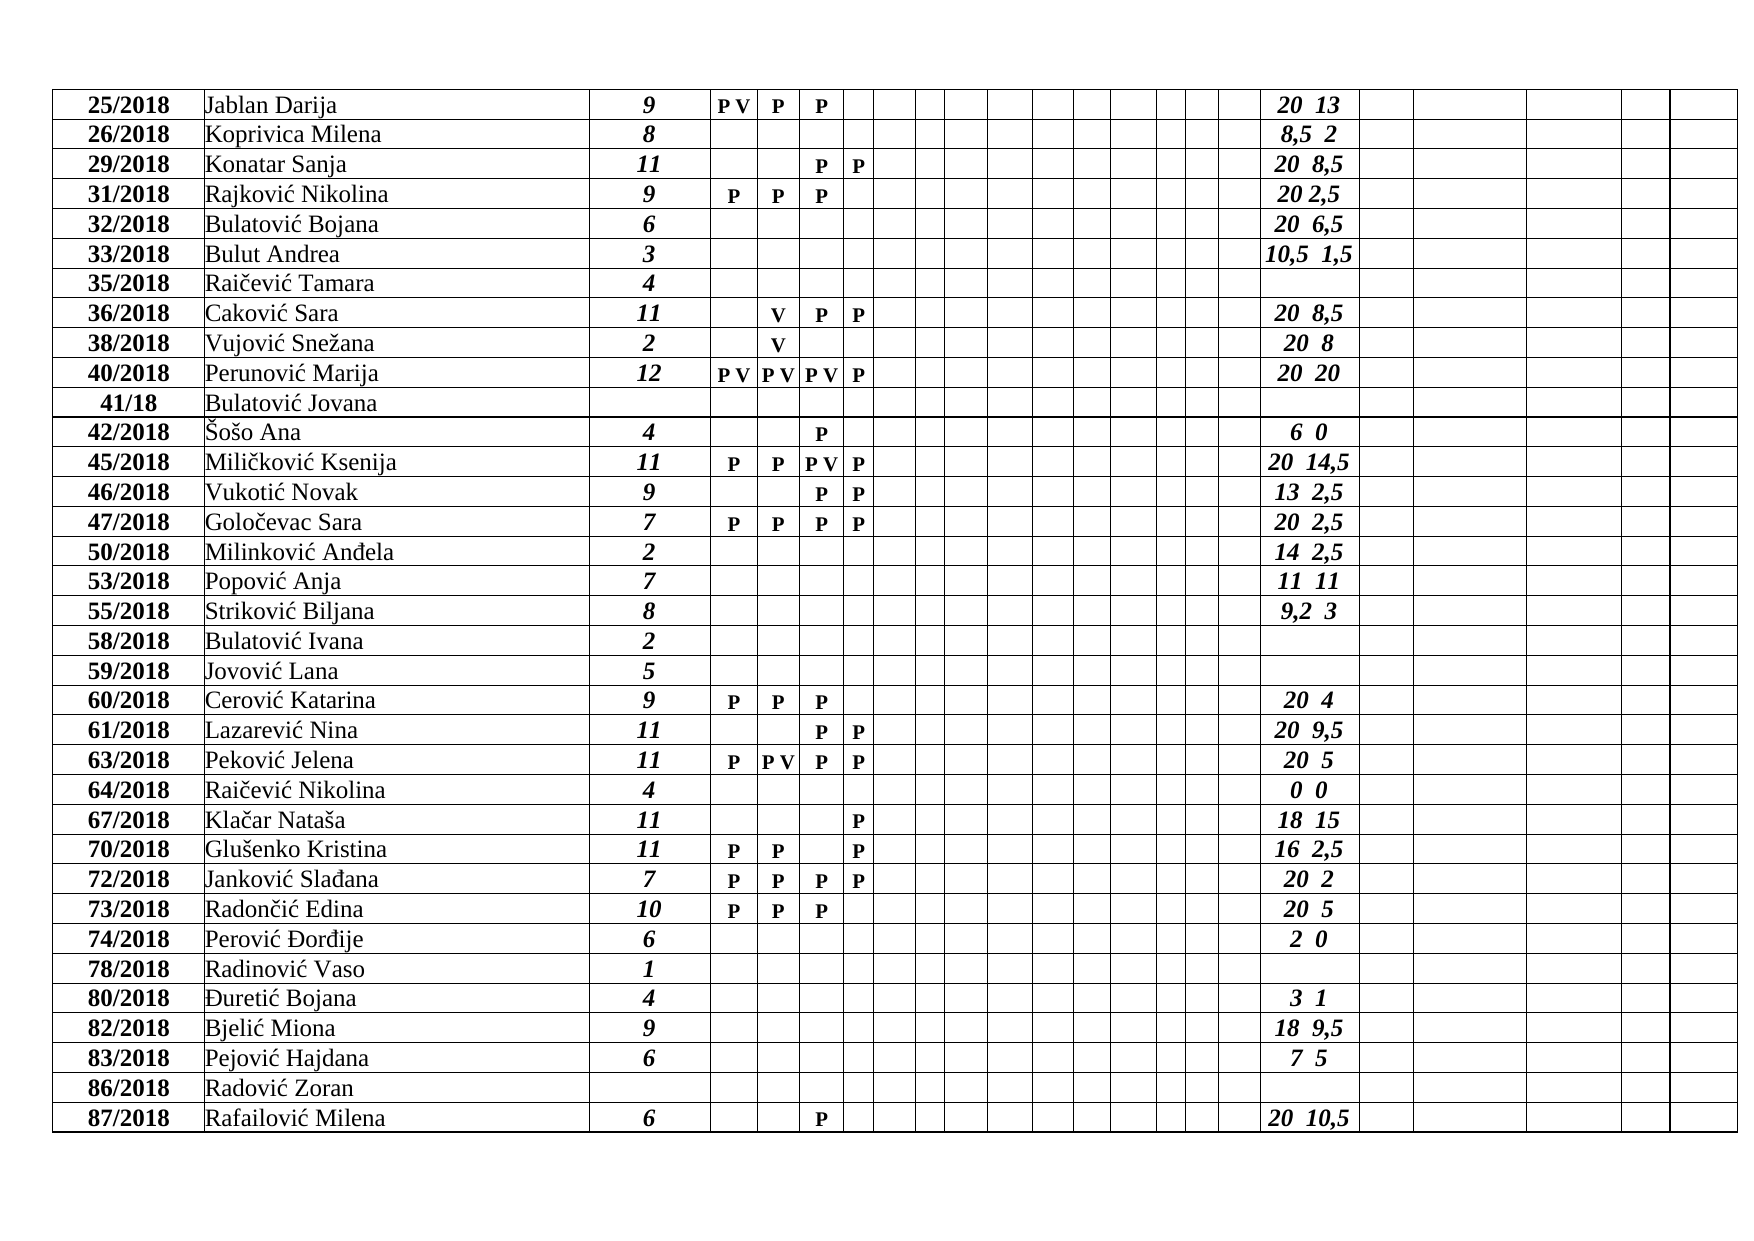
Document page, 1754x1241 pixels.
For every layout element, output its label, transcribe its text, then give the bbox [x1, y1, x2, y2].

table_cell [711, 328, 757, 357]
table_cell [874, 477, 915, 506]
table_cell [1074, 596, 1110, 625]
table_cell [1622, 1043, 1669, 1072]
table_cell 20 2 [1261, 864, 1359, 893]
table_cell [1527, 90, 1621, 118]
table_cell [800, 656, 843, 684]
table_cell [1111, 715, 1156, 744]
table_cell [711, 1043, 757, 1072]
table_cell [1157, 537, 1185, 565]
table_cell [1622, 686, 1669, 714]
table_cell [1074, 924, 1110, 953]
table_cell [1622, 1073, 1669, 1102]
table_cell [1074, 298, 1110, 327]
table_cell [1261, 626, 1359, 655]
table_cell [945, 835, 987, 863]
table_cell [844, 120, 873, 148]
table_cell [800, 596, 843, 625]
table_cell [874, 924, 915, 953]
table_cell 9 [590, 179, 710, 208]
table_cell [800, 775, 843, 804]
table_cell [916, 358, 944, 387]
table_cell [800, 537, 843, 565]
table_cell [874, 1073, 915, 1102]
table_cell P [844, 298, 873, 327]
table_cell [1074, 775, 1110, 804]
table_cell [874, 507, 915, 536]
table_cell P [844, 715, 873, 744]
table_cell [844, 269, 873, 297]
table_cell [988, 507, 1032, 536]
table_cell Popović Anja [205, 566, 589, 595]
table_cell [1360, 90, 1413, 118]
table_cell [988, 149, 1032, 178]
table_cell [1360, 864, 1413, 893]
table_cell [1074, 984, 1110, 1012]
table_cell [916, 388, 944, 416]
table_cell [1219, 447, 1260, 476]
table_cell [1671, 1043, 1737, 1072]
table_cell [1414, 566, 1526, 595]
table_cell [1111, 120, 1156, 148]
table_cell [1157, 775, 1185, 804]
table_cell 9 [590, 686, 710, 714]
table_cell [1157, 418, 1185, 446]
table_cell [1111, 179, 1156, 208]
table_cell 20 8,5 [1261, 149, 1359, 178]
table_cell [844, 596, 873, 625]
table_cell Jablan Darija [205, 90, 589, 118]
table_cell [988, 179, 1032, 208]
table_cell 47/2018 [53, 507, 204, 536]
table_cell [1360, 179, 1413, 208]
table_cell [711, 924, 757, 953]
table_cell Peković Jelena [205, 745, 589, 774]
table_cell [711, 239, 757, 267]
table_cell 20 4 [1261, 686, 1359, 714]
table_cell [1157, 686, 1185, 714]
table_cell [916, 477, 944, 506]
table_cell [1111, 805, 1156, 833]
table_cell [711, 477, 757, 506]
table_cell [988, 447, 1032, 476]
table_cell [1033, 298, 1073, 327]
table_cell [1414, 835, 1526, 863]
table_cell 73/2018 [53, 894, 204, 923]
table_cell [1219, 298, 1260, 327]
table_cell [1186, 477, 1218, 506]
table_cell [800, 120, 843, 148]
table_cell [874, 447, 915, 476]
table_cell 25/2018 [53, 90, 204, 118]
table_cell [1033, 954, 1073, 982]
table_cell Rafailović Milena [205, 1103, 589, 1131]
table_cell 86/2018 [53, 1073, 204, 1102]
table_cell [988, 835, 1032, 863]
table_cell [1074, 745, 1110, 774]
table_cell [1219, 924, 1260, 953]
table_cell P [711, 864, 757, 893]
table_cell 20 20 [1261, 358, 1359, 387]
table_cell [758, 596, 799, 625]
table_cell 11 11 [1261, 566, 1359, 595]
table_cell [874, 328, 915, 357]
table_cell [988, 596, 1032, 625]
table_cell [1033, 209, 1073, 238]
table_cell [1622, 954, 1669, 982]
table_cell [1622, 328, 1669, 357]
table_cell [1671, 209, 1737, 238]
table_cell [1186, 507, 1218, 536]
table_cell [1622, 596, 1669, 625]
table_cell [1219, 1073, 1260, 1102]
table_cell P [844, 864, 873, 893]
table_cell [711, 775, 757, 804]
table_cell [1186, 566, 1218, 595]
table_cell [1074, 120, 1110, 148]
table_cell 11 [590, 149, 710, 178]
table_cell [711, 596, 757, 625]
table_cell P [711, 745, 757, 774]
table_cell 5 [590, 656, 710, 684]
table_cell [711, 1073, 757, 1102]
table_cell [1157, 954, 1185, 982]
table_cell [1111, 447, 1156, 476]
table_cell [844, 566, 873, 595]
table_cell [1111, 90, 1156, 118]
table_cell [1622, 179, 1669, 208]
table_cell 20 8,5 [1261, 298, 1359, 327]
table_cell [1360, 626, 1413, 655]
table_cell [711, 715, 757, 744]
table_cell [1111, 656, 1156, 684]
table_cell 7 [590, 566, 710, 595]
table_cell [1360, 537, 1413, 565]
table_cell 2 [590, 328, 710, 357]
table_cell [1157, 835, 1185, 863]
table_cell [874, 120, 915, 148]
table_cell 2 0 [1261, 924, 1359, 953]
table_cell [1527, 477, 1621, 506]
table_cell [800, 984, 843, 1012]
table_cell [1671, 179, 1737, 208]
table_cell [1360, 835, 1413, 863]
table_cell Konatar Sanja [205, 149, 589, 178]
table_cell [874, 864, 915, 893]
table_cell [1186, 239, 1218, 267]
table_cell 46/2018 [53, 477, 204, 506]
table_cell [1186, 894, 1218, 923]
table_cell Bjelić Miona [205, 1013, 589, 1042]
table_cell [1219, 1013, 1260, 1042]
table_cell [844, 1103, 873, 1131]
table_cell [874, 209, 915, 238]
table_cell [800, 239, 843, 267]
table_cell 41/18 [53, 388, 204, 416]
table_cell [874, 626, 915, 655]
table_cell [711, 537, 757, 565]
table_cell [1671, 1013, 1737, 1042]
table_cell [1111, 537, 1156, 565]
table_cell [1033, 358, 1073, 387]
table_cell [1527, 1013, 1621, 1042]
table_cell [844, 90, 873, 118]
table_cell [1033, 715, 1073, 744]
table_cell [758, 418, 799, 446]
table_cell Đuretić Bojana [205, 984, 589, 1012]
table_cell 10 [590, 894, 710, 923]
table_cell [1186, 656, 1218, 684]
table_cell [1219, 745, 1260, 774]
table_cell [1074, 686, 1110, 714]
table_cell [874, 149, 915, 178]
table_cell [945, 418, 987, 446]
table_cell [945, 864, 987, 893]
table_cell Cerović Katarina [205, 686, 589, 714]
table_cell 20 5 [1261, 894, 1359, 923]
table_cell [1157, 745, 1185, 774]
table_cell [1033, 984, 1073, 1012]
table_cell [1219, 835, 1260, 863]
table_cell [800, 805, 843, 833]
table_cell [758, 1043, 799, 1072]
table_cell [988, 358, 1032, 387]
table_cell [1111, 477, 1156, 506]
table_cell [945, 954, 987, 982]
table_cell [711, 805, 757, 833]
table_cell 58/2018 [53, 626, 204, 655]
table_cell 36/2018 [53, 298, 204, 327]
table_cell [1414, 1103, 1526, 1131]
table_cell [1111, 1013, 1156, 1042]
table_cell [1111, 626, 1156, 655]
table_cell [1622, 566, 1669, 595]
table_cell [988, 239, 1032, 267]
table_cell [1157, 239, 1185, 267]
table_cell [1186, 269, 1218, 297]
table_cell P [758, 894, 799, 923]
table_cell P [800, 418, 843, 446]
table_cell [1414, 358, 1526, 387]
table_cell [800, 835, 843, 863]
table_cell [1622, 90, 1669, 118]
table_cell 20 13 [1261, 90, 1359, 118]
table_cell [1527, 120, 1621, 148]
table_cell [916, 1103, 944, 1131]
table_cell [1111, 149, 1156, 178]
table_cell [758, 537, 799, 565]
table_cell [1671, 715, 1737, 744]
table_cell [1074, 418, 1110, 446]
table_cell Perunović Marija [205, 358, 589, 387]
table_cell [758, 805, 799, 833]
table_cell [1414, 596, 1526, 625]
table_cell P [800, 715, 843, 744]
table_cell [844, 239, 873, 267]
table_cell [1414, 298, 1526, 327]
table_cell [874, 358, 915, 387]
table_cell [1033, 894, 1073, 923]
table_cell [1186, 298, 1218, 327]
table_cell [1186, 835, 1218, 863]
table_cell [1360, 418, 1413, 446]
table_cell Bulatović Ivana [205, 626, 589, 655]
table_cell [1414, 984, 1526, 1012]
table_cell [1074, 388, 1110, 416]
table_cell [1622, 715, 1669, 744]
table_cell [800, 1013, 843, 1042]
table_cell [1157, 1013, 1185, 1042]
table_cell [1671, 537, 1737, 565]
table_cell [1219, 537, 1260, 565]
table_cell [1622, 120, 1669, 148]
table_cell [1414, 447, 1526, 476]
table_cell [1157, 209, 1185, 238]
table_cell 0 0 [1261, 775, 1359, 804]
table_cell [1414, 954, 1526, 982]
table_cell [1414, 686, 1526, 714]
table_cell [1111, 328, 1156, 357]
table_cell [800, 269, 843, 297]
table_cell [945, 358, 987, 387]
table_cell [1157, 149, 1185, 178]
table_cell [844, 924, 873, 953]
table_cell [1414, 805, 1526, 833]
table_cell [1186, 447, 1218, 476]
table_cell [1186, 537, 1218, 565]
table_cell [758, 656, 799, 684]
table_cell [945, 179, 987, 208]
table_cell [1033, 596, 1073, 625]
table_cell [916, 120, 944, 148]
table_cell [844, 894, 873, 923]
table_cell [945, 805, 987, 833]
table_cell [916, 626, 944, 655]
table_cell [1261, 656, 1359, 684]
table_cell [1527, 984, 1621, 1012]
table_cell [945, 507, 987, 536]
table_cell [945, 626, 987, 655]
table_cell 29/2018 [53, 149, 204, 178]
table_cell [1671, 388, 1737, 416]
table_cell [1622, 1103, 1669, 1131]
table_cell [916, 447, 944, 476]
table_cell P [758, 864, 799, 893]
table_cell [1671, 775, 1737, 804]
table_cell [916, 686, 944, 714]
table_cell [1527, 209, 1621, 238]
table_cell 9 [590, 1013, 710, 1042]
table_cell [758, 388, 799, 416]
table_cell 11 [590, 298, 710, 327]
table_cell [1261, 388, 1359, 416]
table_cell [1111, 686, 1156, 714]
table_cell 2 [590, 626, 710, 655]
table_cell [945, 656, 987, 684]
table_cell [874, 984, 915, 1012]
table_cell [1033, 835, 1073, 863]
table_cell [1219, 418, 1260, 446]
table_cell [1527, 149, 1621, 178]
table_cell [988, 656, 1032, 684]
table_cell [1157, 715, 1185, 744]
table_cell P [800, 90, 843, 118]
table_cell [1622, 745, 1669, 774]
table_cell [1033, 745, 1073, 774]
table_cell [1033, 775, 1073, 804]
table_cell [844, 686, 873, 714]
table_cell [758, 924, 799, 953]
table_cell [1186, 1103, 1218, 1131]
table_cell 11 [590, 805, 710, 833]
table_cell 33/2018 [53, 239, 204, 267]
table_cell [916, 209, 944, 238]
table_cell [1527, 418, 1621, 446]
table_cell 61/2018 [53, 715, 204, 744]
table_cell [1671, 120, 1737, 148]
table_cell 3 1 [1261, 984, 1359, 1012]
table_cell 20 10,5 [1261, 1103, 1359, 1131]
table_cell Radinović Vaso [205, 954, 589, 982]
table_cell [1074, 239, 1110, 267]
table_cell 4 [590, 269, 710, 297]
table_cell 20 14,5 [1261, 447, 1359, 476]
table_cell [1622, 418, 1669, 446]
table_cell Rajković Nikolina [205, 179, 589, 208]
table_cell 20 9,5 [1261, 715, 1359, 744]
table_cell 12 [590, 358, 710, 387]
table_cell [1527, 447, 1621, 476]
table_cell 55/2018 [53, 596, 204, 625]
table_cell [758, 775, 799, 804]
table_cell [1157, 447, 1185, 476]
table_cell [1074, 954, 1110, 982]
table_cell P [844, 477, 873, 506]
table_cell [1527, 686, 1621, 714]
table_cell [988, 328, 1032, 357]
table_cell [1414, 537, 1526, 565]
table_cell 20 6,5 [1261, 209, 1359, 238]
table_cell [916, 1073, 944, 1102]
table_cell [1414, 1013, 1526, 1042]
table_cell [1074, 269, 1110, 297]
table_cell [988, 477, 1032, 506]
table_cell [1074, 1013, 1110, 1042]
table_cell [1219, 358, 1260, 387]
table_cell [1414, 507, 1526, 536]
table_cell [844, 418, 873, 446]
table_cell [1219, 179, 1260, 208]
table_cell [945, 1043, 987, 1072]
table_cell [1622, 1013, 1669, 1042]
table_cell [1671, 1103, 1737, 1131]
table_cell [988, 1073, 1032, 1102]
table_cell Glušenko Kristina [205, 835, 589, 863]
table_cell [1111, 954, 1156, 982]
table_cell [844, 626, 873, 655]
table_cell [874, 298, 915, 327]
table_cell [1157, 477, 1185, 506]
table_cell [1622, 775, 1669, 804]
table_cell [1360, 298, 1413, 327]
table_cell [1186, 626, 1218, 655]
table_cell [945, 924, 987, 953]
table_cell [1157, 566, 1185, 595]
table_cell 2 [590, 537, 710, 565]
table_cell [844, 1043, 873, 1072]
table_cell [1360, 477, 1413, 506]
table_cell [711, 209, 757, 238]
table_cell [1186, 328, 1218, 357]
table_cell [1360, 715, 1413, 744]
table_cell [1360, 1013, 1413, 1042]
table_cell [1033, 1073, 1073, 1102]
table_cell [1219, 894, 1260, 923]
table_cell [1186, 1073, 1218, 1102]
table_cell [1360, 1073, 1413, 1102]
table_cell 31/2018 [53, 179, 204, 208]
table_cell 26/2018 [53, 120, 204, 148]
table_cell 9,2 3 [1261, 596, 1359, 625]
table_cell [844, 984, 873, 1012]
table_cell [916, 715, 944, 744]
table_cell [1622, 656, 1669, 684]
table_cell 7 5 [1261, 1043, 1359, 1072]
table_cell [945, 209, 987, 238]
table_cell [1157, 1103, 1185, 1131]
table_cell [1360, 507, 1413, 536]
table_cell [988, 537, 1032, 565]
table_cell [916, 596, 944, 625]
table_cell [988, 626, 1032, 655]
table_cell Striković Biljana [205, 596, 589, 625]
table_cell [1111, 209, 1156, 238]
table_cell Goločevac Sara [205, 507, 589, 536]
table_cell P V [758, 358, 799, 387]
table_cell [758, 1013, 799, 1042]
table_cell P [800, 298, 843, 327]
table_cell [1360, 328, 1413, 357]
table_cell [1622, 507, 1669, 536]
table_cell [1360, 1103, 1413, 1131]
table_cell [711, 626, 757, 655]
table_cell [945, 745, 987, 774]
table_cell [874, 686, 915, 714]
table_cell [1186, 120, 1218, 148]
table_cell 42/2018 [53, 418, 204, 446]
table_cell [711, 269, 757, 297]
table_cell [874, 537, 915, 565]
table_cell [1219, 626, 1260, 655]
table_cell 59/2018 [53, 656, 204, 684]
table_cell [800, 328, 843, 357]
table_cell [1622, 358, 1669, 387]
table_cell P [844, 745, 873, 774]
table_cell Bulatović Bojana [205, 209, 589, 238]
table_cell [844, 209, 873, 238]
table_cell [1622, 388, 1669, 416]
table_cell [711, 120, 757, 148]
table_cell [1219, 656, 1260, 684]
table_cell [1033, 149, 1073, 178]
table_cell [590, 1073, 710, 1102]
table_cell [1219, 328, 1260, 357]
table_cell [945, 984, 987, 1012]
table_cell [1157, 596, 1185, 625]
table_cell [1622, 209, 1669, 238]
table_cell [1360, 1043, 1413, 1072]
table_cell 80/2018 [53, 984, 204, 1012]
table_cell [1033, 1043, 1073, 1072]
table_cell 83/2018 [53, 1043, 204, 1072]
table_cell [1527, 715, 1621, 744]
table_cell [874, 269, 915, 297]
table_cell [758, 149, 799, 178]
table_cell [844, 388, 873, 416]
table_cell P V [711, 358, 757, 387]
table_cell [1033, 269, 1073, 297]
table_cell [1360, 656, 1413, 684]
table_cell Klačar Nataša [205, 805, 589, 833]
table_cell [1527, 298, 1621, 327]
table_cell [1111, 984, 1156, 1012]
table_cell [945, 477, 987, 506]
table_cell 11 [590, 745, 710, 774]
table_cell Raičević Nikolina [205, 775, 589, 804]
table_cell [916, 179, 944, 208]
table_cell [874, 388, 915, 416]
table_cell [844, 775, 873, 804]
table_cell [1360, 120, 1413, 148]
table_cell [916, 298, 944, 327]
table_cell [1111, 388, 1156, 416]
table_cell [1360, 388, 1413, 416]
table_cell [844, 954, 873, 982]
table_cell P [800, 179, 843, 208]
table_cell [1671, 954, 1737, 982]
table_cell [1360, 596, 1413, 625]
table_cell [1111, 269, 1156, 297]
table_cell [1219, 90, 1260, 118]
table_cell [1622, 626, 1669, 655]
table_cell 20 2,5 [1261, 179, 1359, 208]
table_cell [758, 477, 799, 506]
table_cell 16 2,5 [1261, 835, 1359, 863]
table_cell [844, 328, 873, 357]
table_cell [1414, 477, 1526, 506]
table_cell [945, 596, 987, 625]
table_cell [988, 1043, 1032, 1072]
table_cell [916, 328, 944, 357]
table_cell [1671, 745, 1737, 774]
table_cell [1074, 805, 1110, 833]
table_cell P [758, 90, 799, 118]
table_cell [1111, 864, 1156, 893]
table_cell [988, 1103, 1032, 1131]
table_cell 82/2018 [53, 1013, 204, 1042]
table_cell [1186, 358, 1218, 387]
table_cell 14 2,5 [1261, 537, 1359, 565]
table_cell [844, 1073, 873, 1102]
table_cell [988, 715, 1032, 744]
table_cell [945, 120, 987, 148]
table_cell [1074, 1103, 1110, 1131]
table_cell [1527, 596, 1621, 625]
table_cell [988, 924, 1032, 953]
table_cell [1527, 775, 1621, 804]
table_cell [1527, 745, 1621, 774]
table_cell [916, 1013, 944, 1042]
table_cell [988, 566, 1032, 595]
table_cell 4 [590, 984, 710, 1012]
table_cell P [844, 507, 873, 536]
table_cell P [844, 805, 873, 833]
table_cell P [711, 447, 757, 476]
table_cell 11 [590, 715, 710, 744]
table_cell [1033, 120, 1073, 148]
table_cell [988, 745, 1032, 774]
table_cell [916, 835, 944, 863]
table_cell 10,5 1,5 [1261, 239, 1359, 267]
table_cell [1074, 90, 1110, 118]
table_cell P [800, 507, 843, 536]
table_cell P [800, 686, 843, 714]
table_cell [916, 149, 944, 178]
table_cell [1074, 656, 1110, 684]
table_cell [1527, 924, 1621, 953]
table_cell [916, 656, 944, 684]
table_cell [1157, 924, 1185, 953]
table_cell [945, 715, 987, 744]
table_cell P [711, 507, 757, 536]
table_cell [945, 149, 987, 178]
table_cell [1074, 447, 1110, 476]
table_cell 4 [590, 418, 710, 446]
table_cell [988, 418, 1032, 446]
table_cell [988, 209, 1032, 238]
table_cell [711, 566, 757, 595]
table_cell [874, 1013, 915, 1042]
table_cell Vukotić Novak [205, 477, 589, 506]
table_cell [711, 149, 757, 178]
table_cell [988, 984, 1032, 1012]
table_cell [945, 686, 987, 714]
table_cell [1622, 835, 1669, 863]
table_cell [1111, 358, 1156, 387]
table_cell [1111, 1073, 1156, 1102]
table_cell 9 [590, 90, 710, 118]
table_cell [1622, 239, 1669, 267]
table_cell Jovović Lana [205, 656, 589, 684]
table_cell [874, 1043, 915, 1072]
table_cell [988, 954, 1032, 982]
table_cell [1033, 656, 1073, 684]
table_cell [1414, 388, 1526, 416]
table_cell [1157, 358, 1185, 387]
table_cell Koprivica Milena [205, 120, 589, 148]
table_cell [916, 924, 944, 953]
table_cell [1414, 179, 1526, 208]
table_cell 7 [590, 864, 710, 893]
table_cell [1527, 507, 1621, 536]
table_cell [1671, 507, 1737, 536]
table_cell [1033, 1103, 1073, 1131]
table_cell P [800, 477, 843, 506]
table_cell [1360, 358, 1413, 387]
table_cell [1671, 447, 1737, 476]
table_cell [1527, 1043, 1621, 1072]
table_cell 11 [590, 447, 710, 476]
table_cell [945, 1013, 987, 1042]
table_cell [1261, 954, 1359, 982]
table_cell 38/2018 [53, 328, 204, 357]
table_cell [1622, 894, 1669, 923]
table_cell [1414, 120, 1526, 148]
table_cell [945, 447, 987, 476]
table_cell [1414, 894, 1526, 923]
table_cell 60/2018 [53, 686, 204, 714]
table_cell [1414, 1043, 1526, 1072]
table_cell 13 2,5 [1261, 477, 1359, 506]
table_cell [590, 388, 710, 416]
table_cell [1074, 537, 1110, 565]
table_cell [1111, 298, 1156, 327]
table_cell [1414, 656, 1526, 684]
table_cell 6 [590, 209, 710, 238]
table_cell [874, 596, 915, 625]
table_cell [1219, 388, 1260, 416]
table_cell [916, 418, 944, 446]
table_cell [1360, 954, 1413, 982]
table_cell 67/2018 [53, 805, 204, 833]
table_cell [874, 805, 915, 833]
table_cell [945, 566, 987, 595]
table_cell [1414, 715, 1526, 744]
table_cell [711, 418, 757, 446]
table_cell [916, 507, 944, 536]
table_cell 8 [590, 596, 710, 625]
table_cell [1360, 745, 1413, 774]
table_cell 87/2018 [53, 1103, 204, 1131]
table_cell [1671, 805, 1737, 833]
table_cell [1033, 418, 1073, 446]
table_cell P [758, 179, 799, 208]
table_cell [945, 90, 987, 118]
table_cell [988, 864, 1032, 893]
table_cell P [758, 447, 799, 476]
table_cell [1622, 864, 1669, 893]
table_cell [1671, 149, 1737, 178]
table_cell [916, 775, 944, 804]
table_cell [988, 269, 1032, 297]
table_cell [844, 1013, 873, 1042]
table_cell [874, 1103, 915, 1131]
table_cell [1261, 1073, 1359, 1102]
table_cell P V [758, 745, 799, 774]
table_cell [1671, 656, 1737, 684]
table_cell 78/2018 [53, 954, 204, 982]
table_cell 45/2018 [53, 447, 204, 476]
table_cell 35/2018 [53, 269, 204, 297]
table_cell [874, 775, 915, 804]
table_cell V [758, 298, 799, 327]
table_cell [1622, 447, 1669, 476]
table_cell [1622, 269, 1669, 297]
table_cell [1157, 1073, 1185, 1102]
table_cell [916, 90, 944, 118]
table_cell [1111, 1043, 1156, 1072]
table_cell [1186, 686, 1218, 714]
table_cell [916, 537, 944, 565]
table_cell [1074, 864, 1110, 893]
table_cell [1157, 864, 1185, 893]
table_cell [1219, 1103, 1260, 1131]
table_cell [1671, 924, 1737, 953]
table_cell [916, 805, 944, 833]
table_cell [1157, 507, 1185, 536]
table_cell [1219, 209, 1260, 238]
table_cell P [800, 745, 843, 774]
table_cell P [800, 1103, 843, 1131]
table_cell [758, 715, 799, 744]
table_cell [1219, 120, 1260, 148]
table_cell [1219, 715, 1260, 744]
table_cell [1219, 864, 1260, 893]
table_cell [1033, 864, 1073, 893]
table_cell [1527, 864, 1621, 893]
table_cell [916, 954, 944, 982]
table_cell [1033, 179, 1073, 208]
table_cell [1527, 626, 1621, 655]
table_cell [844, 179, 873, 208]
table_cell Lazarević Nina [205, 715, 589, 744]
table_cell [1622, 149, 1669, 178]
table_cell P V [800, 358, 843, 387]
table_cell [874, 835, 915, 863]
table_cell [1360, 894, 1413, 923]
table_cell [988, 298, 1032, 327]
table_cell [758, 984, 799, 1012]
table_cell 9 [590, 477, 710, 506]
table_cell 50/2018 [53, 537, 204, 565]
table_cell [1186, 775, 1218, 804]
table_cell [1157, 894, 1185, 923]
table_cell [916, 864, 944, 893]
table_cell [874, 894, 915, 923]
table_cell [844, 656, 873, 684]
table_cell [874, 418, 915, 446]
table_cell 11 [590, 835, 710, 863]
table_cell [1671, 835, 1737, 863]
table_cell [1033, 328, 1073, 357]
table_cell [1671, 90, 1737, 118]
table_cell 20 2,5 [1261, 507, 1359, 536]
table_cell [758, 239, 799, 267]
table_cell [1414, 864, 1526, 893]
table_cell [1219, 984, 1260, 1012]
table_cell [945, 388, 987, 416]
table_cell [1219, 686, 1260, 714]
table_cell [1033, 686, 1073, 714]
table_cell [1527, 239, 1621, 267]
table_cell Miličković Ksenija [205, 447, 589, 476]
table_cell Vujović Snežana [205, 328, 589, 357]
table_cell [1186, 984, 1218, 1012]
table_cell [758, 566, 799, 595]
table_cell P [711, 835, 757, 863]
table_cell [1111, 1103, 1156, 1131]
table_cell [1219, 477, 1260, 506]
table_cell [711, 656, 757, 684]
table_cell [1622, 298, 1669, 327]
table_cell [711, 1013, 757, 1042]
table_cell [1527, 328, 1621, 357]
table_cell [1414, 269, 1526, 297]
table_cell [1360, 566, 1413, 595]
table_cell [1671, 596, 1737, 625]
table_cell Radović Zoran [205, 1073, 589, 1102]
table_cell [874, 566, 915, 595]
table_cell [758, 1103, 799, 1131]
table_cell [945, 269, 987, 297]
table_cell [1360, 269, 1413, 297]
table_cell [1360, 149, 1413, 178]
table_cell [1360, 447, 1413, 476]
table_cell [1414, 626, 1526, 655]
table_cell [1186, 179, 1218, 208]
table_cell 64/2018 [53, 775, 204, 804]
table_cell [1261, 269, 1359, 297]
table_cell [1157, 1043, 1185, 1072]
table_cell [988, 805, 1032, 833]
table_cell [1414, 239, 1526, 267]
table_cell [800, 1043, 843, 1072]
table_cell [1033, 447, 1073, 476]
table_cell [1033, 507, 1073, 536]
table_cell [1360, 984, 1413, 1012]
table_cell [1074, 507, 1110, 536]
table_cell [1074, 358, 1110, 387]
table_cell [800, 626, 843, 655]
table_cell Raičević Tamara [205, 269, 589, 297]
table_cell [1074, 1043, 1110, 1072]
table_cell [1219, 566, 1260, 595]
table_cell [1033, 805, 1073, 833]
table_cell [1074, 149, 1110, 178]
table_cell [1157, 328, 1185, 357]
table_cell [800, 388, 843, 416]
table_cell [1157, 656, 1185, 684]
table_cell [874, 239, 915, 267]
table_cell [1033, 90, 1073, 118]
table_cell [1033, 924, 1073, 953]
table_cell [1074, 894, 1110, 923]
table_cell [988, 686, 1032, 714]
table_cell [758, 954, 799, 982]
table_cell P [800, 149, 843, 178]
table_cell [1360, 686, 1413, 714]
table_cell P [844, 447, 873, 476]
table_cell [1671, 239, 1737, 267]
table_cell [800, 1073, 843, 1102]
table_cell 32/2018 [53, 209, 204, 238]
table_cell [1157, 626, 1185, 655]
table_cell [1414, 209, 1526, 238]
table_cell [988, 90, 1032, 118]
table_cell [1033, 537, 1073, 565]
table_cell [1033, 388, 1073, 416]
table_cell [874, 745, 915, 774]
table_cell [945, 328, 987, 357]
table_cell [1622, 805, 1669, 833]
table_cell [988, 775, 1032, 804]
table_cell [1414, 924, 1526, 953]
table_cell [758, 120, 799, 148]
table_cell [916, 239, 944, 267]
table_cell [1527, 1073, 1621, 1102]
table_cell [1360, 209, 1413, 238]
table_cell P [711, 686, 757, 714]
table_cell Perović Đorđije [205, 924, 589, 953]
table_cell [988, 388, 1032, 416]
table_cell [1219, 269, 1260, 297]
table_cell 40/2018 [53, 358, 204, 387]
table_cell 74/2018 [53, 924, 204, 953]
table_cell 8 [590, 120, 710, 148]
table_cell [1033, 239, 1073, 267]
table_cell [1360, 775, 1413, 804]
table_cell [1527, 537, 1621, 565]
table_cell [988, 120, 1032, 148]
table_cell [800, 209, 843, 238]
table_cell P V [800, 447, 843, 476]
table_cell [1074, 566, 1110, 595]
table_cell [1671, 358, 1737, 387]
table_cell [1414, 775, 1526, 804]
table_cell [1622, 924, 1669, 953]
table_cell [1414, 90, 1526, 118]
table_cell [1527, 805, 1621, 833]
table_cell [711, 298, 757, 327]
table_cell [1074, 328, 1110, 357]
table_cell [1360, 239, 1413, 267]
table_cell [1157, 298, 1185, 327]
table_cell [1074, 179, 1110, 208]
table_cell [916, 894, 944, 923]
table_cell [1527, 566, 1621, 595]
table_cell P V [711, 90, 757, 118]
table_cell [1414, 149, 1526, 178]
table_cell [758, 269, 799, 297]
table_cell [1527, 835, 1621, 863]
table_cell [874, 90, 915, 118]
table_cell P [800, 864, 843, 893]
table_cell [1186, 954, 1218, 982]
table_cell [1111, 835, 1156, 863]
table_cell [945, 894, 987, 923]
table_cell [711, 388, 757, 416]
table_cell [1111, 566, 1156, 595]
table_cell [945, 537, 987, 565]
table_cell P [800, 894, 843, 923]
table_cell [1360, 924, 1413, 953]
table_cell [1186, 715, 1218, 744]
table_cell 7 [590, 507, 710, 536]
table_cell [1111, 775, 1156, 804]
table_cell P [758, 507, 799, 536]
table_cell [1157, 984, 1185, 1012]
table_cell 53/2018 [53, 566, 204, 595]
table_cell [1157, 120, 1185, 148]
table_cell [874, 179, 915, 208]
table_cell Radončić Edina [205, 894, 589, 923]
table_cell [1157, 388, 1185, 416]
table_cell [1074, 835, 1110, 863]
table_cell [945, 775, 987, 804]
table_cell [1527, 954, 1621, 982]
table_cell [1414, 418, 1526, 446]
table_cell [1219, 149, 1260, 178]
table_cell [1111, 924, 1156, 953]
table_cell [800, 954, 843, 982]
table_cell [1671, 864, 1737, 893]
table_cell [916, 745, 944, 774]
table_cell 4 [590, 775, 710, 804]
table_cell [988, 894, 1032, 923]
table_cell [711, 984, 757, 1012]
table_cell [988, 1013, 1032, 1042]
table_cell P [758, 686, 799, 714]
table_cell [1527, 358, 1621, 387]
table_cell Bulatović Jovana [205, 388, 589, 416]
table_cell [1157, 805, 1185, 833]
table_cell [1671, 328, 1737, 357]
table_cell 18 9,5 [1261, 1013, 1359, 1042]
table_cell 20 8 [1261, 328, 1359, 357]
table_cell [1527, 388, 1621, 416]
table_cell 20 5 [1261, 745, 1359, 774]
table_cell [1186, 745, 1218, 774]
table_cell V [758, 328, 799, 357]
table_cell [711, 954, 757, 982]
table_cell P [844, 358, 873, 387]
table_cell [874, 656, 915, 684]
table_cell [1074, 715, 1110, 744]
table_cell [874, 954, 915, 982]
table_cell P [758, 835, 799, 863]
table_cell [1157, 269, 1185, 297]
table_cell [1074, 477, 1110, 506]
table_cell [1186, 1013, 1218, 1042]
table_cell [874, 715, 915, 744]
table_cell [1219, 507, 1260, 536]
table_cell Šošo Ana [205, 418, 589, 446]
table_cell [916, 1043, 944, 1072]
table_cell [1622, 984, 1669, 1012]
table_cell [1219, 239, 1260, 267]
table_cell 6 [590, 924, 710, 953]
table_cell [1671, 894, 1737, 923]
table_cell [945, 239, 987, 267]
table_cell Janković Slađana [205, 864, 589, 893]
table_cell [1186, 149, 1218, 178]
table_cell [1074, 1073, 1110, 1102]
table_cell [1219, 775, 1260, 804]
table_cell [1414, 745, 1526, 774]
table_cell 6 [590, 1043, 710, 1072]
table_cell [1186, 418, 1218, 446]
table_cell [1671, 626, 1737, 655]
table_cell [1186, 388, 1218, 416]
table_cell [1186, 805, 1218, 833]
table_cell [758, 626, 799, 655]
table_cell [1111, 596, 1156, 625]
table_cell 1 [590, 954, 710, 982]
table_cell [1111, 418, 1156, 446]
table_cell 18 15 [1261, 805, 1359, 833]
table_cell [1157, 90, 1185, 118]
table_cell [1186, 864, 1218, 893]
table_cell [1414, 328, 1526, 357]
table_cell [1033, 1013, 1073, 1042]
table_cell [1622, 477, 1669, 506]
table_cell [1671, 1073, 1737, 1102]
table_cell 6 0 [1261, 418, 1359, 446]
table_cell [1111, 507, 1156, 536]
table_cell [1527, 894, 1621, 923]
table_cell Caković Sara [205, 298, 589, 327]
table_cell [1033, 626, 1073, 655]
table_cell [1186, 924, 1218, 953]
table_cell [945, 1073, 987, 1102]
table_cell [1219, 954, 1260, 982]
table_cell [1671, 686, 1737, 714]
table_cell [1671, 298, 1737, 327]
table_cell [916, 566, 944, 595]
table_cell [1671, 269, 1737, 297]
table_cell [1527, 269, 1621, 297]
table_cell [916, 984, 944, 1012]
table_cell [1219, 596, 1260, 625]
table_cell [1527, 656, 1621, 684]
table_cell [1033, 477, 1073, 506]
table_cell [1033, 566, 1073, 595]
table_cell [916, 269, 944, 297]
table_cell [758, 209, 799, 238]
table_cell P [711, 179, 757, 208]
table_cell [1671, 477, 1737, 506]
table_cell [1360, 805, 1413, 833]
table_cell [1219, 1043, 1260, 1072]
table_cell [1111, 239, 1156, 267]
table_cell [945, 298, 987, 327]
table_cell [800, 924, 843, 953]
table_cell P [711, 894, 757, 923]
table_cell [800, 566, 843, 595]
table_cell [1186, 596, 1218, 625]
table_cell [1671, 566, 1737, 595]
table_cell [1219, 805, 1260, 833]
table_cell [1527, 179, 1621, 208]
table_cell 72/2018 [53, 864, 204, 893]
table_cell [1671, 418, 1737, 446]
table_cell 70/2018 [53, 835, 204, 863]
table_cell [758, 1073, 799, 1102]
table_cell [1186, 1043, 1218, 1072]
table_cell Milinković Anđela [205, 537, 589, 565]
table_cell [1186, 209, 1218, 238]
table_cell [1622, 537, 1669, 565]
table_cell [1157, 179, 1185, 208]
table_cell P [844, 149, 873, 178]
table_cell [711, 1103, 757, 1131]
table_cell Pejović Hajdana [205, 1043, 589, 1072]
table_cell 3 [590, 239, 710, 267]
table_cell [945, 1103, 987, 1131]
table_cell [1111, 894, 1156, 923]
table_cell [1074, 209, 1110, 238]
table_cell [844, 537, 873, 565]
table_cell P [844, 835, 873, 863]
table_cell [1671, 984, 1737, 1012]
table_cell [1186, 90, 1218, 118]
table_cell [1074, 626, 1110, 655]
table_cell Bulut Andrea [205, 239, 589, 267]
table_cell 8,5 2 [1261, 120, 1359, 148]
table_cell [1527, 1103, 1621, 1131]
table_cell [1414, 1073, 1526, 1102]
table_cell [1111, 745, 1156, 774]
table_cell 6 [590, 1103, 710, 1131]
table_cell 63/2018 [53, 745, 204, 774]
